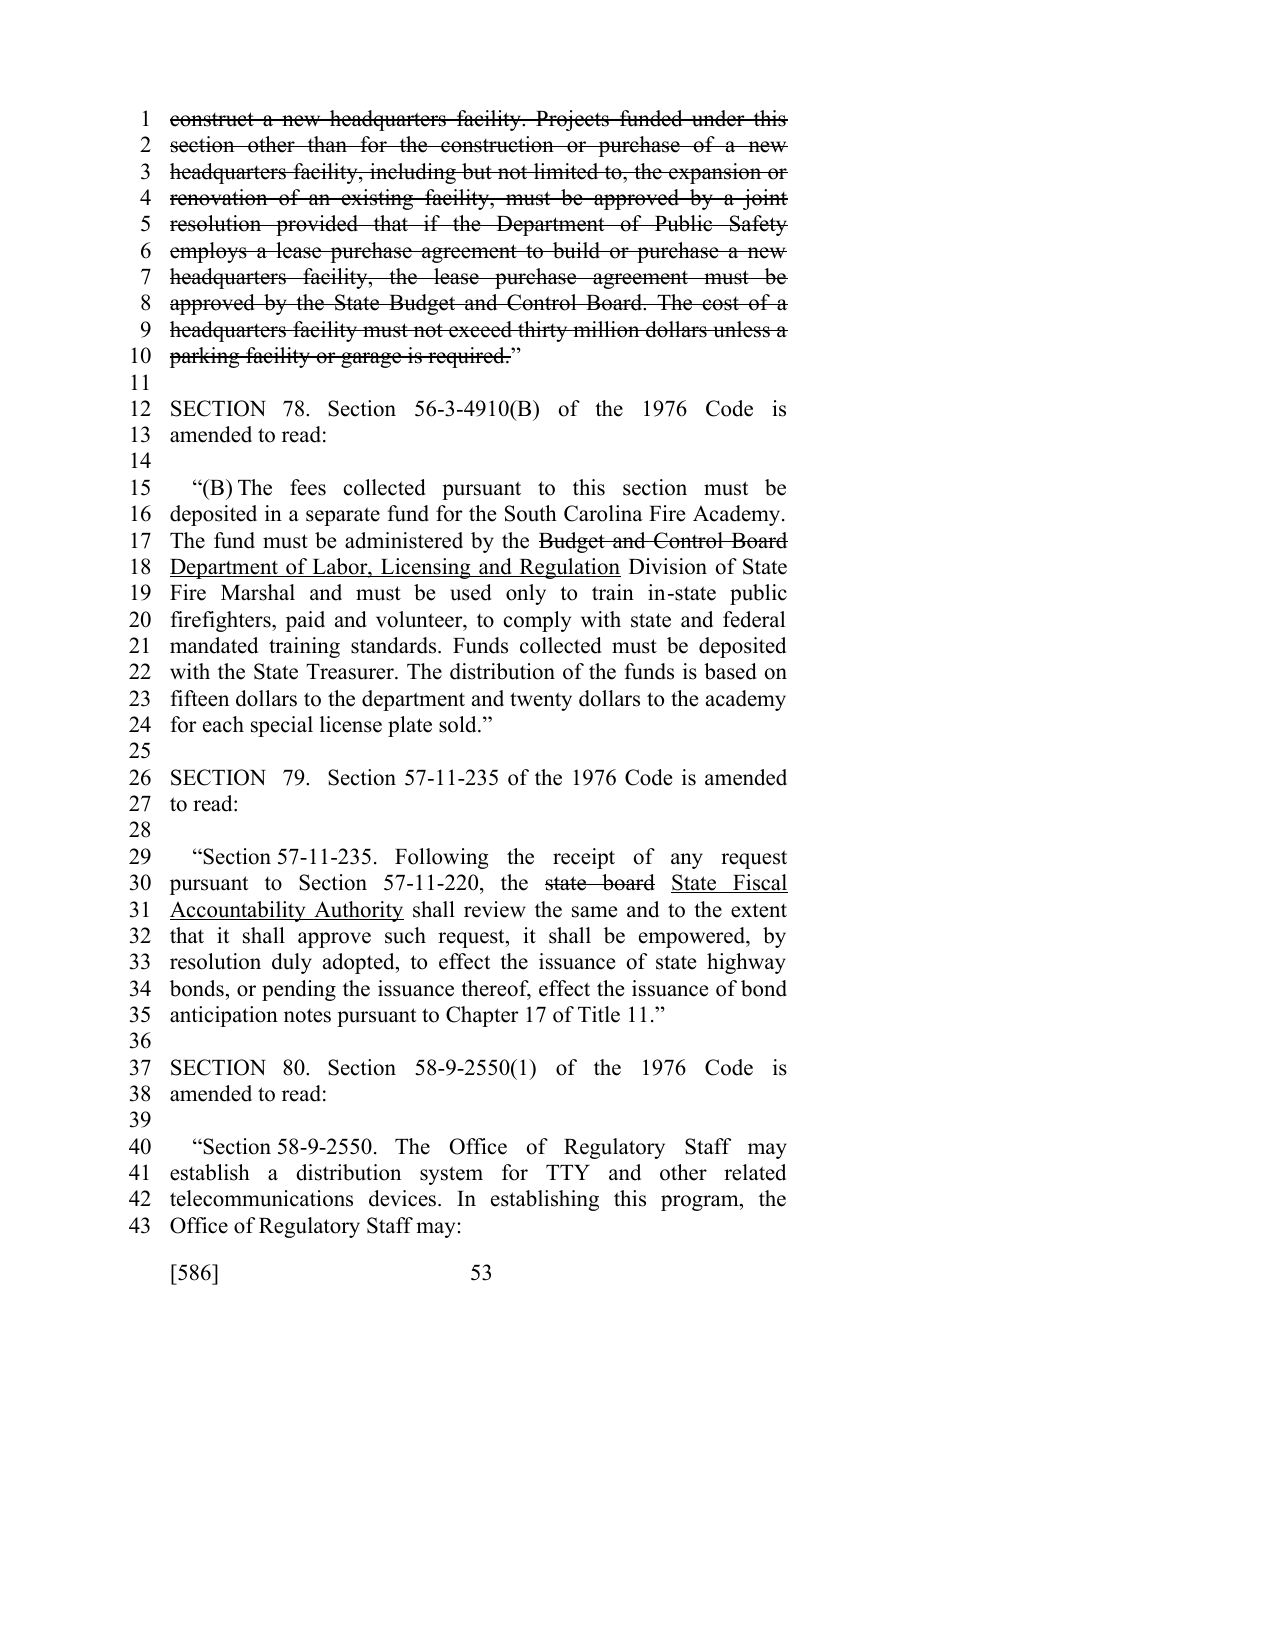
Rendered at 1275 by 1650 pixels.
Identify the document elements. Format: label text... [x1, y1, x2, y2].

text SECTION 80. Section 58-9-2550(1) of the 1976 Code is amended to read: [169, 1054, 787, 1106]
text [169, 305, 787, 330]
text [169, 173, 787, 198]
text SECTION 79. Section 57-11-235 of the 1976 Code is amended to read: [169, 764, 787, 817]
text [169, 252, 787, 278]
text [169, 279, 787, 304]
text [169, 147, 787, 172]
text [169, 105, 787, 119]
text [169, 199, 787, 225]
text “(B) The fees collected pursuant to this section must be deposited in a separate fund for the South Carolina Fire Academy. The fund must be administered by the Budget and Control Board Department of Labor, Licensing and Regulation Division of State Fire Marshal and must be used only to train in-state public firefighters, paid and volunteer, to comply with state and federal mandated training standards. Funds collected must be deposited with the State Treasurer. The distribution of the funds is based on fifteen dollars to the department and twenty dollars to the academy for each special license plate sold.” [169, 474, 787, 737]
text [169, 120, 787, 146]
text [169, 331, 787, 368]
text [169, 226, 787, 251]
text “Section 57-11-235. Following the receipt of any request pursuant to Section 57-11-220, the state board State Fiscal Accountability Authority shall review the same and to the extent that it shall approve such request, it shall be empowered, by resolution duly adopted, to effect the issuance of state highway bonds, or pending the issuance thereof, effect the issuance of bond anticipation notes pursuant to Chapter 17 of Title 11.” [169, 843, 787, 1027]
text “Section 58-9-2550. The Office of Regulatory Staff may establish a distribution system for TTY and other related telecommunications devices. In establishing this program, the Office of Regulatory Staff may: [169, 1133, 787, 1238]
text SECTION 78. Section 56-3-4910(B) of the 1976 Code is amended to read: [169, 395, 787, 448]
